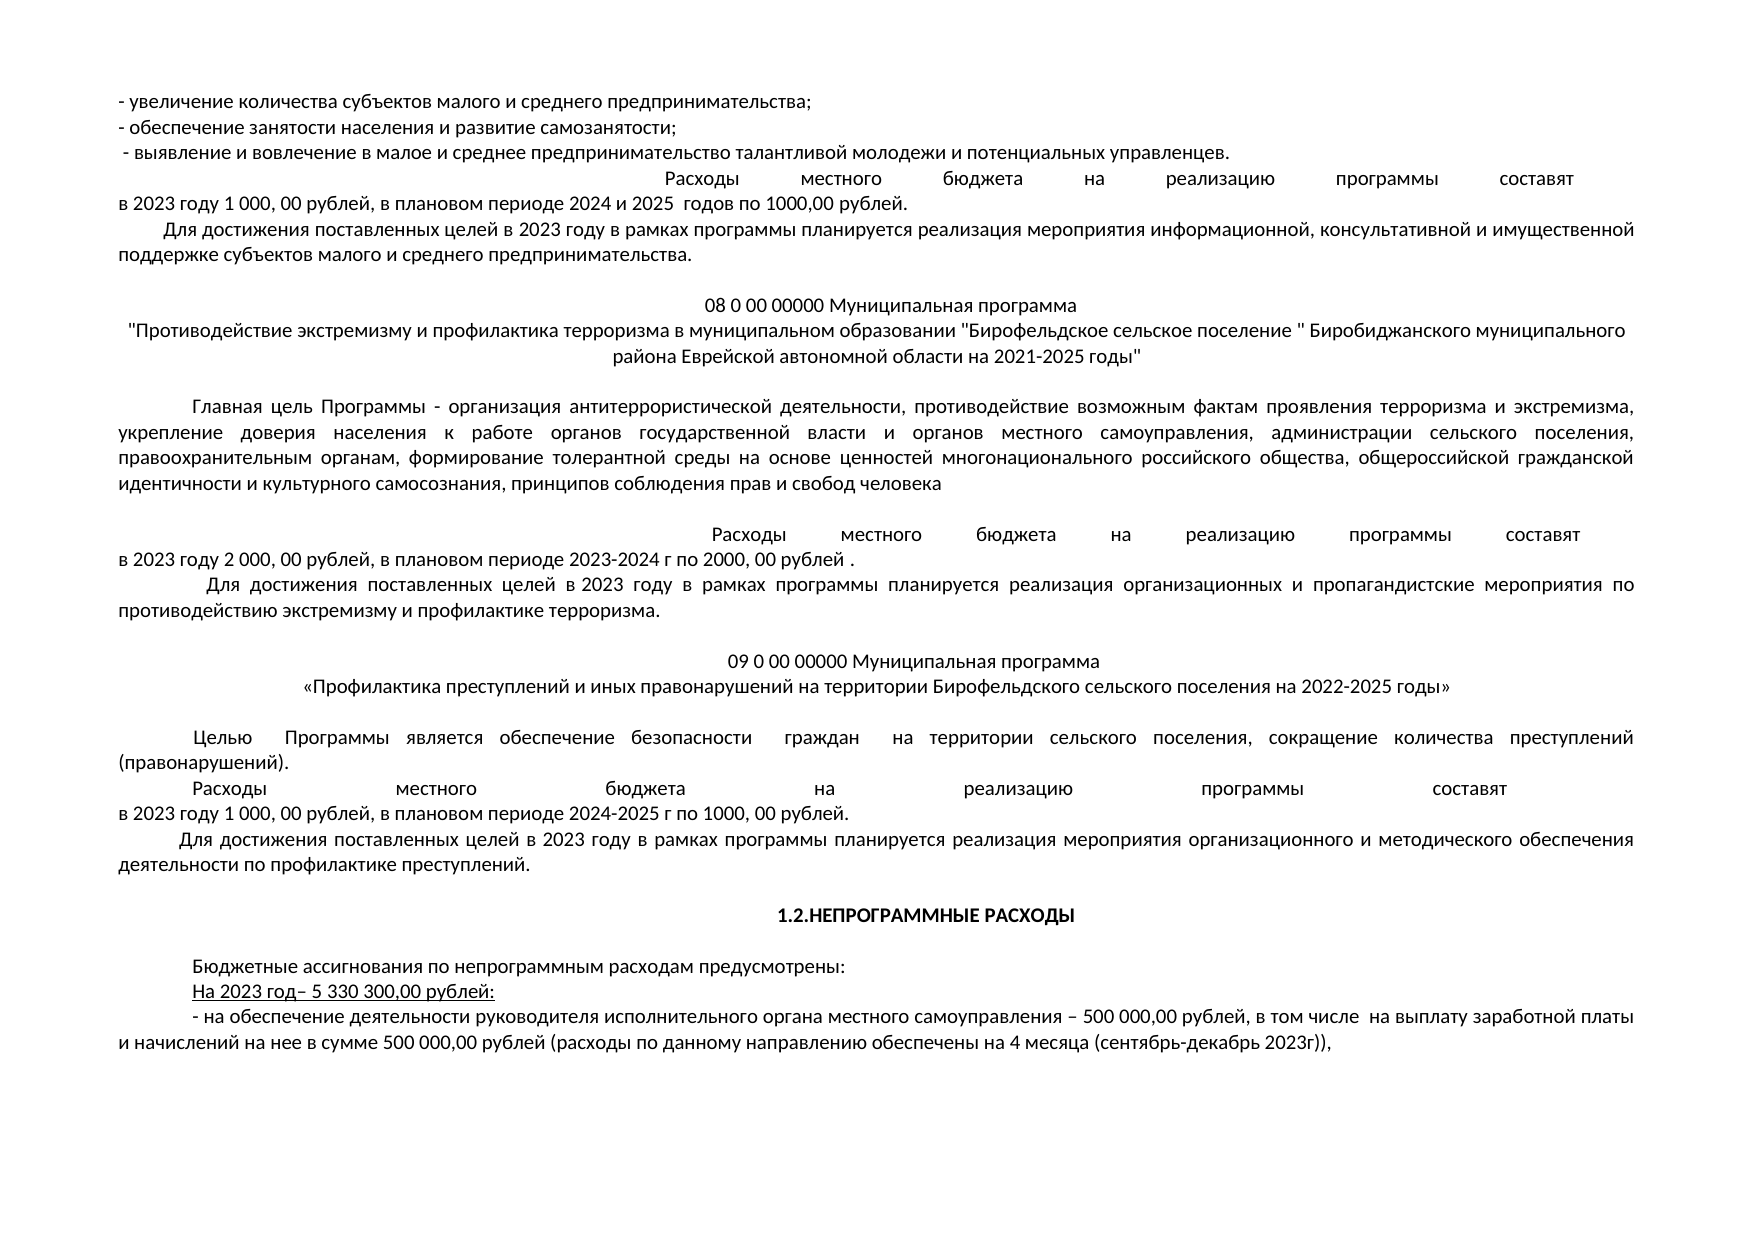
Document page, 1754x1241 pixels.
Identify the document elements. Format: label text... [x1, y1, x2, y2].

text Для достижения поставленных целей в 2023 году в рамках программы планируется реализация мероприятия информационной, консультативной и имущественной поддержке субъектов малого и среднего предпринимательства. [118, 216, 1636, 267]
text Расходы местного бюджета на реализацию программы составят в 2023 году 1 000, 00 рублей, в плановом периоде 2024 и 2025 годов по 1000,00 рублей. [118, 165, 1636, 216]
text 09 0 00 00000 Муниципальная программа [118, 648, 1636, 673]
text Бюджетные ассигнования по непрограммным расходам предусмотрены: [118, 953, 1636, 978]
text - выявление и вовлечение в малое и среднее предпринимательство талантливой молодежи и потенциальных управленцев. [118, 139, 1636, 165]
text - на обеспечение деятельности руководителя исполнительного органа местного самоуправления – 500 000,00 рублей, в том числе на выплату заработной платы и начислений на нее в сумме 500 000,00 рублей (расходы по данному направлению обеспечены на 4 месяца (сентябрь-декабрь 2023г)), [118, 1004, 1636, 1054]
text Целью Программы является обеспечение безопасности граждан на территории сельского поселения, сокращение количества преступлений (правонарушений). [118, 724, 1636, 775]
text Для достижения поставленных целей в 2023 году в рамках программы планируется реализация организационных и пропагандистские мероприятия по противодействию экстремизму и профилактике терроризма. [118, 572, 1636, 622]
text Главная цель Программы - организация антитеррористической деятельности, противодействие возможным фактам проявления терроризма и экстремизма, укрепление доверия населения к работе органов государственной власти и органов местного самоуправления, администрации сельского поселения, правоохранительным органам, формирование толерантной среды на основе ценностей многонационального российского общества, общероссийской гражданской идентичности и культурного самосознания, принципов соблюдения прав и свобод человека [118, 394, 1636, 495]
text 1.2.НЕПРОГРАММНЫЕ РАСХОДЫ [118, 902, 1636, 927]
text - увеличение количества субъектов малого и среднего предпринимательства; [118, 89, 1636, 114]
text 08 0 00 00000 Муниципальная программа [118, 292, 1636, 317]
text Расходы местного бюджета на реализацию программы составят в 2023 году 1 000, 00 рублей, в плановом периоде 2024-2025 г по 1000, 00 рублей. [118, 775, 1636, 826]
text На 2023 год– 5 330 300,00 рублей: [118, 978, 1636, 1004]
text Расходы местного бюджета на реализацию программы составят в 2023 году 2 000, 00 рублей, в плановом периоде 2023-2024 г по 2000, 00 рублей . [118, 521, 1636, 572]
text - обеспечение занятости населения и развитие самозанятости; [118, 114, 1636, 139]
text Для достижения поставленных целей в 2023 году в рамках программы планируется реализация мероприятия организационного и методического обеспечения деятельности по профилактике преступлений. [118, 826, 1636, 877]
text «Профилактика преступлений и иных правонарушений на территории Бирофельдского сельского поселения на 2022-2025 годы» [118, 673, 1636, 699]
text "Противодействие экстремизму и профилактика терроризма в муниципальном образовании "Бирофельдское сельское поселение " Биробиджанского муниципального района Еврейской автономной области на 2021-2025 годы" [118, 317, 1636, 368]
